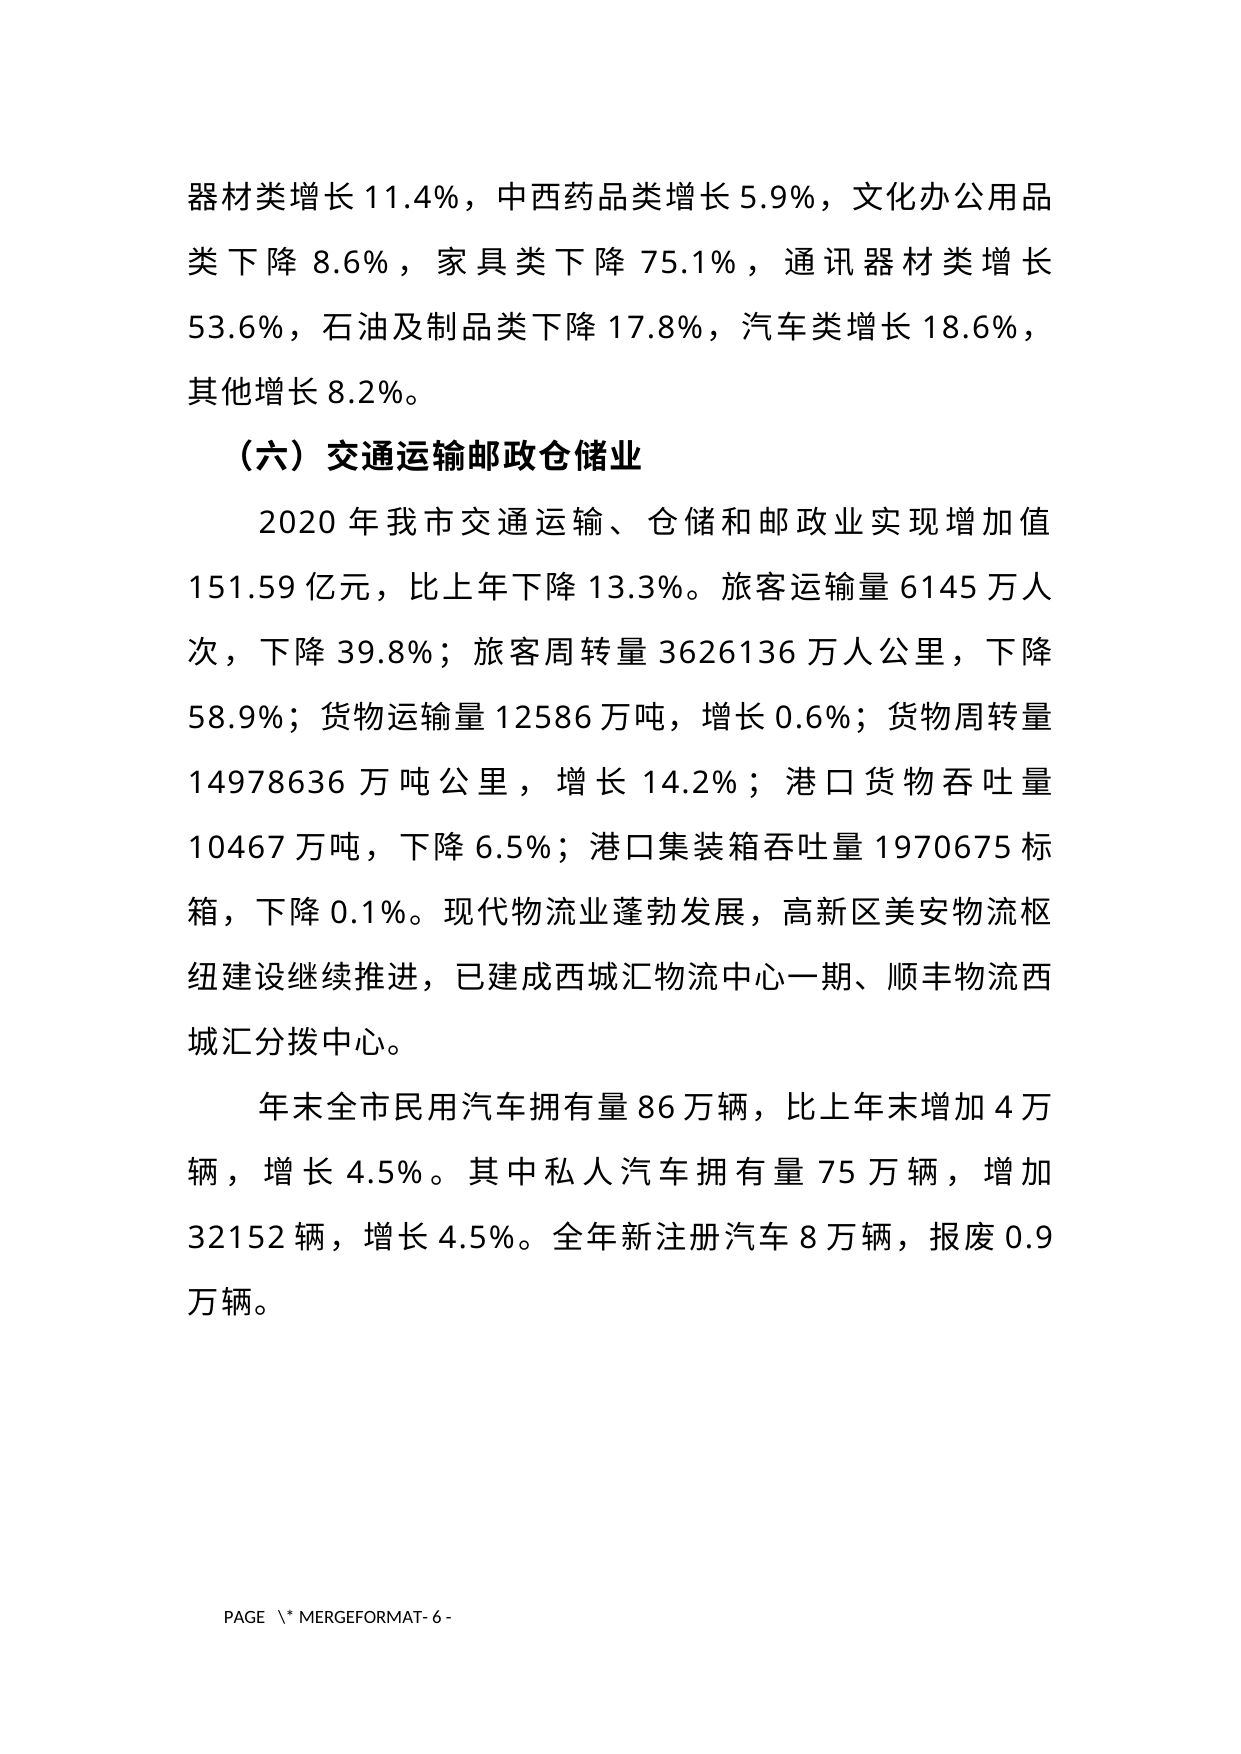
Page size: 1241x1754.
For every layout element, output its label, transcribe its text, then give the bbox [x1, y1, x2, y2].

text 年末全市民用汽车拥有量86万辆，比上年末增加4万辆，增长4.5%。其中私人汽车拥有量75万辆，增加32152辆，增长4.5%。全年新注册汽车8万辆，报废0.9万辆。 [187, 1072, 1053, 1332]
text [187, 162, 1053, 422]
text 2020年我市交通运输、仓储和邮政业实现增加值151.59亿元，比上年下降13.3%。旅客运输量6145万人次，下降39.8%；旅客周转量3626136万人公里，下降58.9%；货物运输量12586万吨，增长0.6%；货物周转量14978636万吨公里，增长14.2%；港口货物吞吐量10467万吨，下降6.5%；港口集装箱吞吐量1970675标箱，下降0.1%。现代物流业蓬勃发展，高新区美安物流枢纽建设继续推进，已建成西城汇物流中心一期、顺丰物流西城汇分拨中心。 [187, 487, 1053, 1072]
text （六）交通运输邮政仓储业 [187, 422, 1053, 487]
